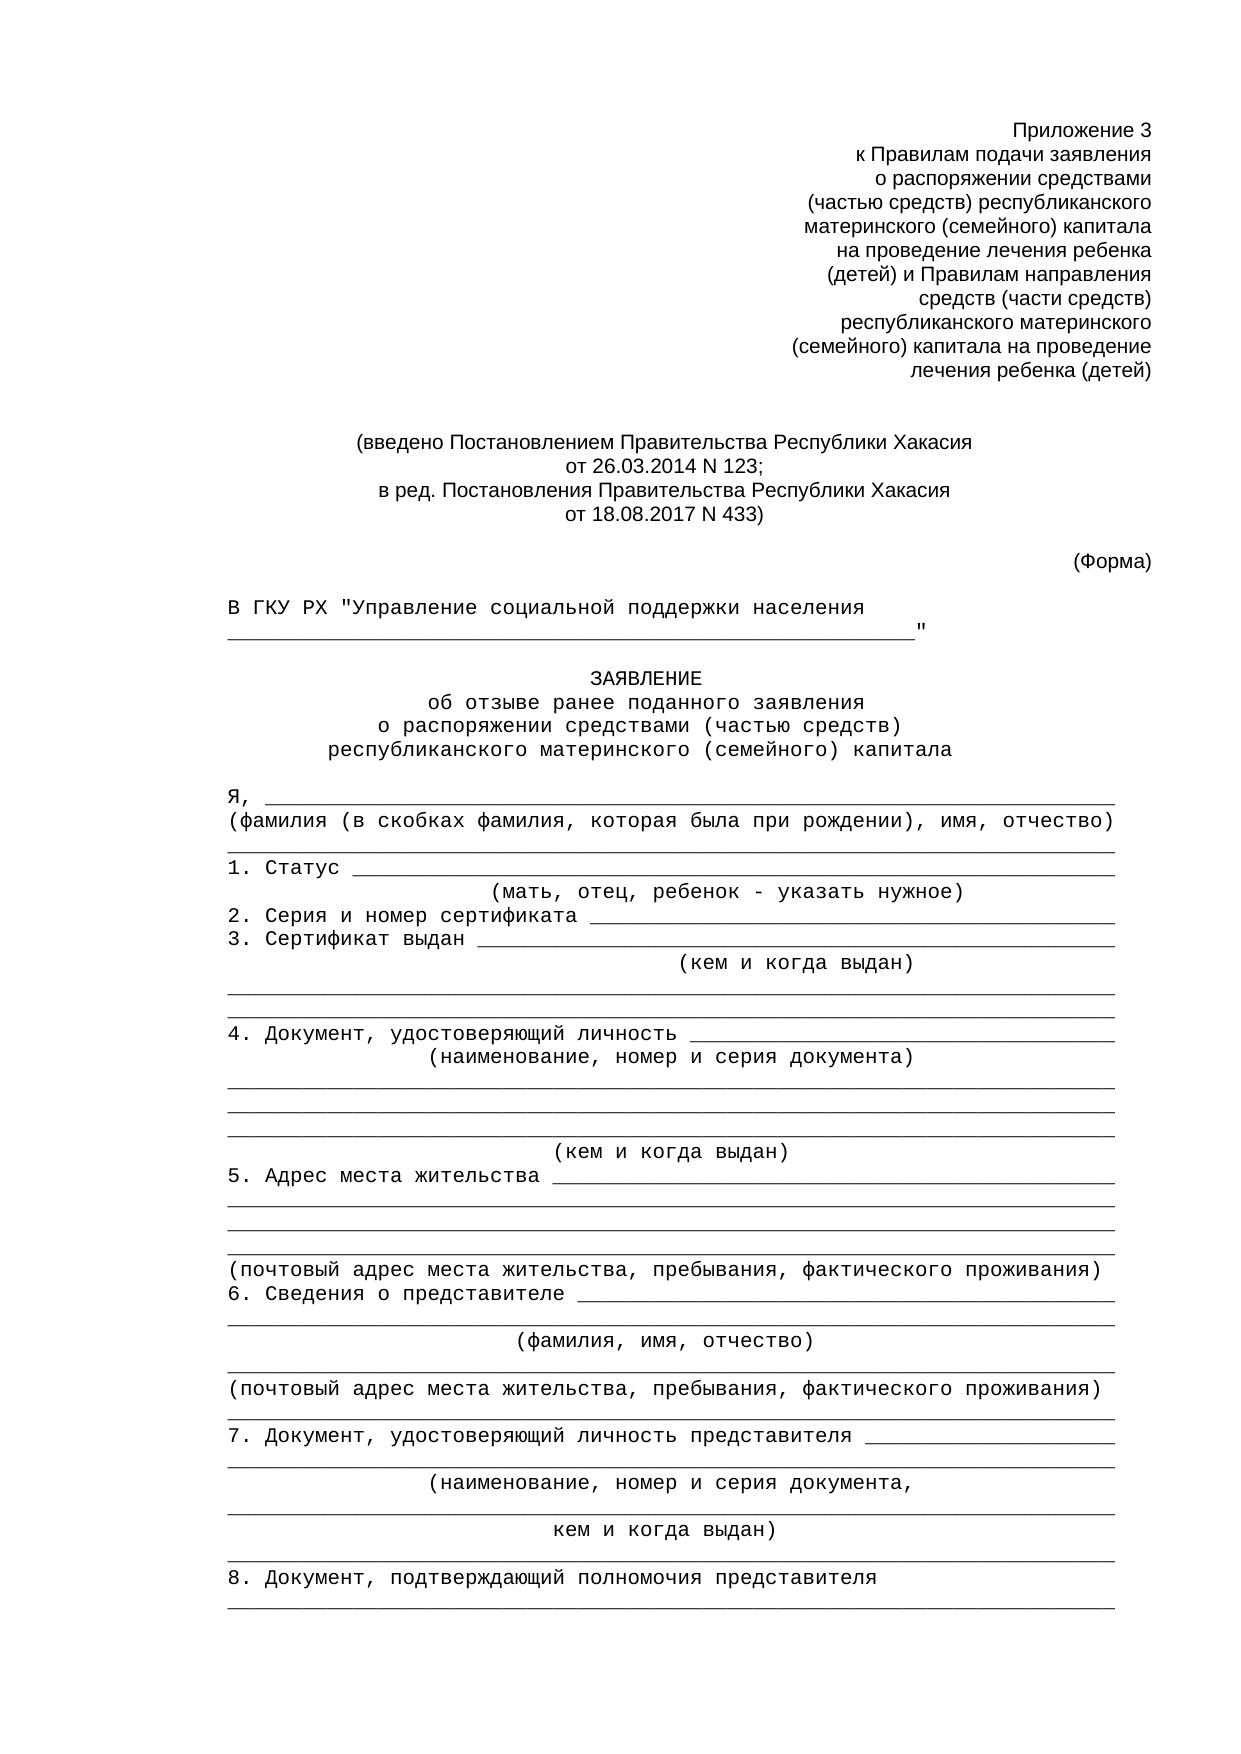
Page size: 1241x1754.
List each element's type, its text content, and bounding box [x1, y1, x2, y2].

text (частью средств) республиканского [177, 190, 1152, 214]
text 4. Документ, удостоверяющий личность __________________________________ [177, 1023, 1152, 1047]
text средств (части средств) [177, 286, 1152, 310]
text 1. Статус _____________________________________________________________ [177, 857, 1152, 881]
text кем и когда выдан) [177, 1519, 1152, 1543]
text _______________________________________________________________________ [177, 1307, 1152, 1330]
text (мать, отец, ребенок - указать нужное) [177, 881, 1152, 905]
text _______________________________________________________________________ [177, 1188, 1152, 1212]
text (семейного) капитала на проведение [177, 334, 1152, 358]
text (почтовый адрес места жительства, пребывания, фактического проживания) [177, 1259, 1152, 1283]
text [177, 1590, 1152, 1614]
text _______________________________________________________________________ [177, 1117, 1152, 1141]
text об отзыве ранее поданного заявления [177, 692, 1152, 716]
text (кем и когда выдан) [177, 1141, 1152, 1165]
text _______________________________________________________________________ [177, 1070, 1152, 1094]
text _______________________________________________________________________ [177, 1354, 1152, 1378]
text 2. Серия и номер сертификата __________________________________________ [177, 905, 1152, 928]
text 8. Документ, подтверждающий полномочия представителя [177, 1567, 1152, 1590]
text 7. Документ, удостоверяющий личность представителя ____________________ [177, 1425, 1152, 1448]
text материнского (семейного) капитала [177, 214, 1152, 238]
text Приложение 3 [177, 118, 1152, 142]
text в ред. Постановления Правительства Республики Хакасия [177, 477, 1152, 501]
text _______________________________________________________________________ [177, 976, 1152, 999]
text _______________________________________________________________________ [177, 1448, 1152, 1472]
text В ГКУ РХ "Управление социальной поддержки населения [177, 597, 1152, 621]
text _______________________________________________________________________ [177, 1401, 1152, 1425]
text (фамилия (в скобках фамилия, которая была при рождении), имя, отчество) [177, 810, 1152, 834]
text (наименование, номер и серия документа, [177, 1472, 1152, 1496]
text республиканского материнского [177, 310, 1152, 334]
text _______________________________________________________________________ [177, 1496, 1152, 1519]
text ЗАЯВЛЕНИЕ [177, 668, 1152, 692]
text _______________________________________________________________________ [177, 1212, 1152, 1236]
text о распоряжении средствами [177, 166, 1152, 190]
text (кем и когда выдан) [177, 952, 1152, 976]
text _______________________________________________________" [177, 621, 1152, 644]
text 5. Адрес места жительства _____________________________________________ [177, 1165, 1152, 1188]
text от 18.08.2017 N 433) [177, 501, 1152, 525]
text (введено Постановлением Правительства Республики Хакасия [177, 429, 1152, 453]
text (наименование, номер и серия документа) [177, 1047, 1152, 1070]
text лечения ребенка (детей) [177, 358, 1152, 382]
text _______________________________________________________________________ [177, 1236, 1152, 1259]
text к Правилам подачи заявления [177, 142, 1152, 166]
text на проведение лечения ребенка [177, 238, 1152, 262]
text (фамилия, имя, отчество) [177, 1330, 1152, 1354]
text _______________________________________________________________________ [177, 999, 1152, 1023]
text от 26.03.2014 N 123; [177, 453, 1152, 477]
text _______________________________________________________________________ [177, 1094, 1152, 1117]
text _______________________________________________________________________ [177, 834, 1152, 857]
text (Форма) [177, 549, 1152, 573]
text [177, 1543, 1152, 1567]
text 3. Сертификат выдан ___________________________________________________ [177, 928, 1152, 952]
text 6. Сведения о представителе ___________________________________________ [177, 1283, 1152, 1307]
text республиканского материнского (семейного) капитала [177, 739, 1152, 763]
text (детей) и Правилам направления [177, 262, 1152, 286]
text о распоряжении средствами (частью средств) [177, 716, 1152, 739]
text (почтовый адрес места жительства, пребывания, фактического проживания) [177, 1378, 1152, 1401]
text Я, ____________________________________________________________________ [177, 786, 1152, 810]
